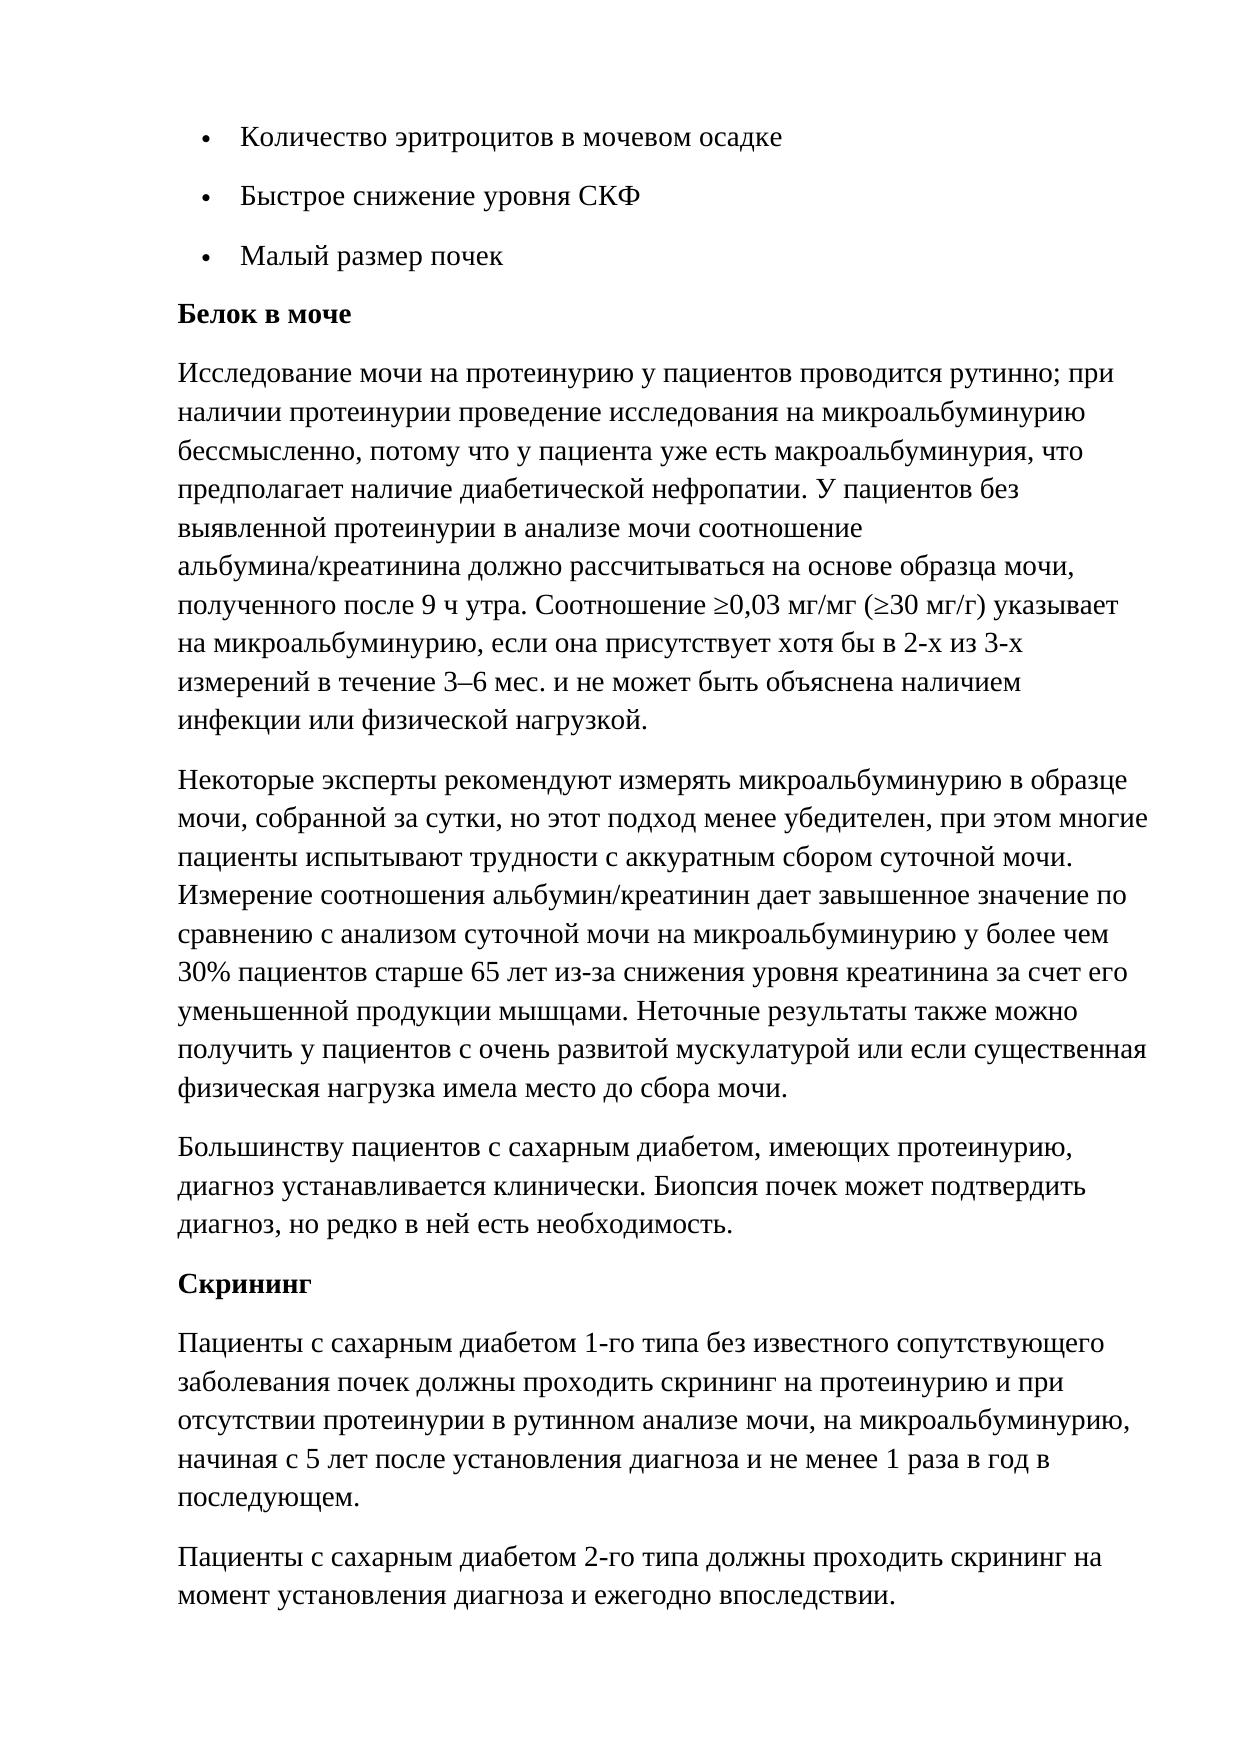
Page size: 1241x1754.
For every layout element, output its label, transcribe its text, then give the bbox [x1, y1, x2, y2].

text Некоторые эксперты рекомендуют измерять микроальбуминурию в образце мочи, собранной за сутки, но этот подход менее убедителен, при этом многие пациенты испытывают трудности с аккуратным сбором суточной мочи. Измерение соотношения альбумин/креатинин дает завышенное значение по сравнению с анализом суточной мочи на микроальбуминурию у более чем 30% пациентов старше 65 лет из-за снижения уровня креатинина за счет его уменьшенной продукции мышцами. Неточные результаты также можно получить у пациентов с очень развитой мускулатурой или если существенная физическая нагрузка имела место до сбора мочи. [177, 762, 1152, 1104]
text Скрининг [177, 1266, 1152, 1299]
text Пациенты с сахарным диабетом 2-го типа должны проходить скрининг на момент установления диагноза и ежегодно впоследствии. [177, 1539, 1152, 1611]
list Малый размер почек [202, 237, 1152, 271]
text Исследование мочи на протеинурию у пациентов проводится рутинно; при наличии протеинурии проведение исследования на микроальбуминурию бессмысленно, потому что у пациента уже есть макроальбуминурия, что предполагает наличие диабетической нефропатии. У пациентов без выявленной протеинурии в анализе мочи соотношение альбумина/креатинина должно рассчитываться на основе образца мочи, полученного после 9 ч утра. Соотношение ≥0,03 мг/мг (≥30 мг/г) указывает на микроальбуминурию, если она присутствует хотя бы в 2-х из 3-х измерений в течение 3–6 мес. и не может быть объяснена наличием инфекции или физической нагрузкой. [177, 356, 1152, 736]
text Большинству пациентов с сахарным диабетом, имеющих протеинурию, диагноз устанавливается клинически. Биопсия почек может подтвердить диагноз, но редко в ней есть необходимость. [177, 1129, 1152, 1240]
list Количество эритроцитов в мочевом осадке [202, 118, 1152, 152]
text Белок в моче [177, 296, 1152, 330]
text Пациенты с сахарным диабетом 1-го типа без известного сопутствующего заболевания почек должны проходить скрининг на протеинурию и при отсутствии протеинурии в рутинном анализе мочи, на микроальбуминурию, начиная с 5 лет после установления диагноза и не менее 1 раза в год в последующем. [177, 1325, 1152, 1513]
list Быстрое снижение уровня СКФ [202, 177, 1152, 212]
